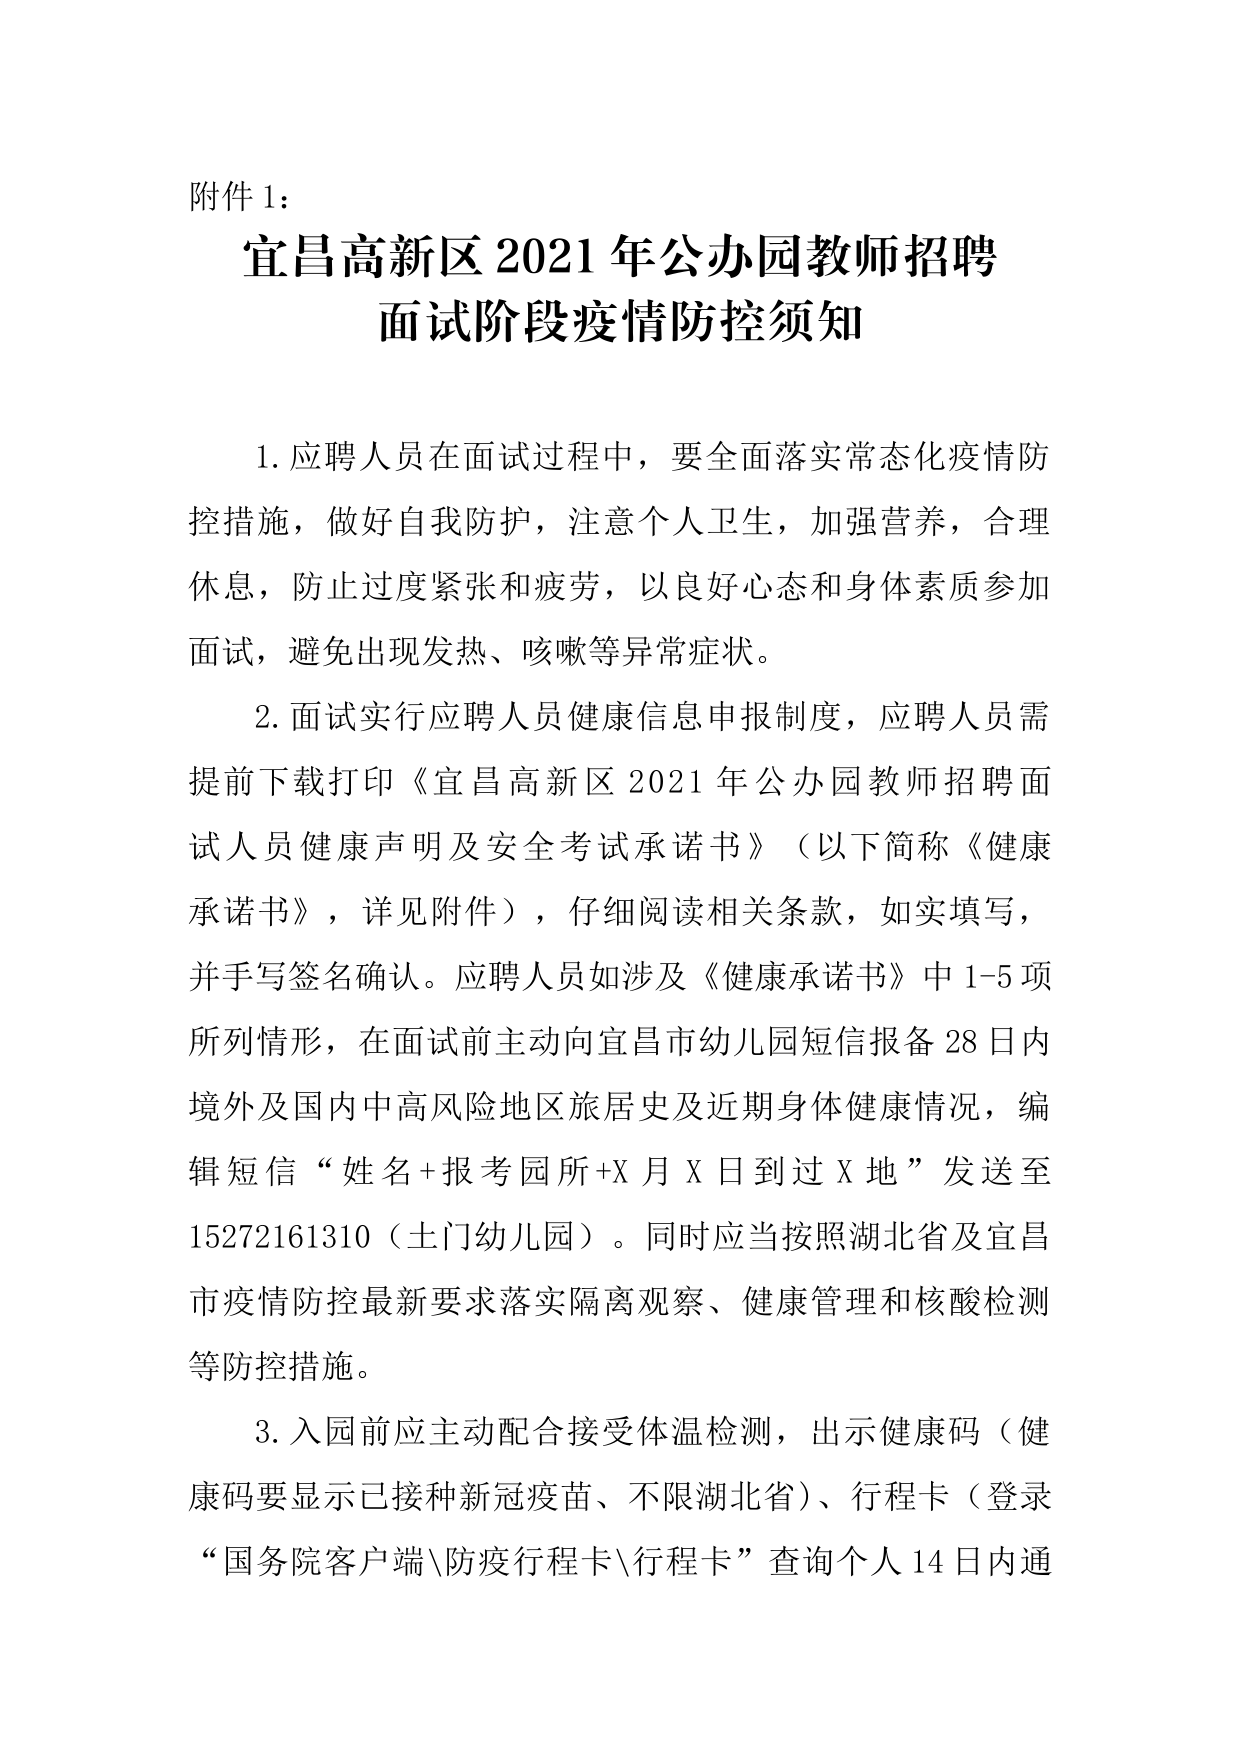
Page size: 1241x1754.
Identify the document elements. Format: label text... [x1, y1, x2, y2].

text 面试阶段疫情防控须知 [187, 292, 1053, 357]
text 宜昌高新区2021年公办园教师招聘 [187, 227, 1053, 292]
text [187, 1397, 1053, 1592]
text 1.应聘人员在面试过程中，要全面落实常态化疫情防控措施，做好自我防护，注意个人卫生，加强营养，合理休息，防止过度紧张和疲劳，以良好心态和身体素质参加面试，避免出现发热、咳嗽等异常症状。 [187, 422, 1053, 682]
text 2.面试实行应聘人员健康信息申报制度，应聘人员需提前下载打印《宜昌高新区2021年公办园教师招聘面试人员健康声明及安全考试承诺书》（以下简称《健康承诺书》，详见附件），仔细阅读相关条款，如实填写，并手写签名确认。应聘人员如涉及《健康承诺书》中1-5项所列情形，在面试前主动向宜昌市幼儿园短信报备28日内境外及国内中高风险地区旅居史及近期身体健康情况，编辑短信“姓名+报考园所+X月X日到过X地”发送至15272161310（土门幼儿园）。同时应当按照湖北省及宜昌市疫情防控最新要求落实隔离观察、健康管理和核酸检测等防控措施。 [187, 682, 1053, 1397]
text 附件1： [187, 162, 1053, 227]
